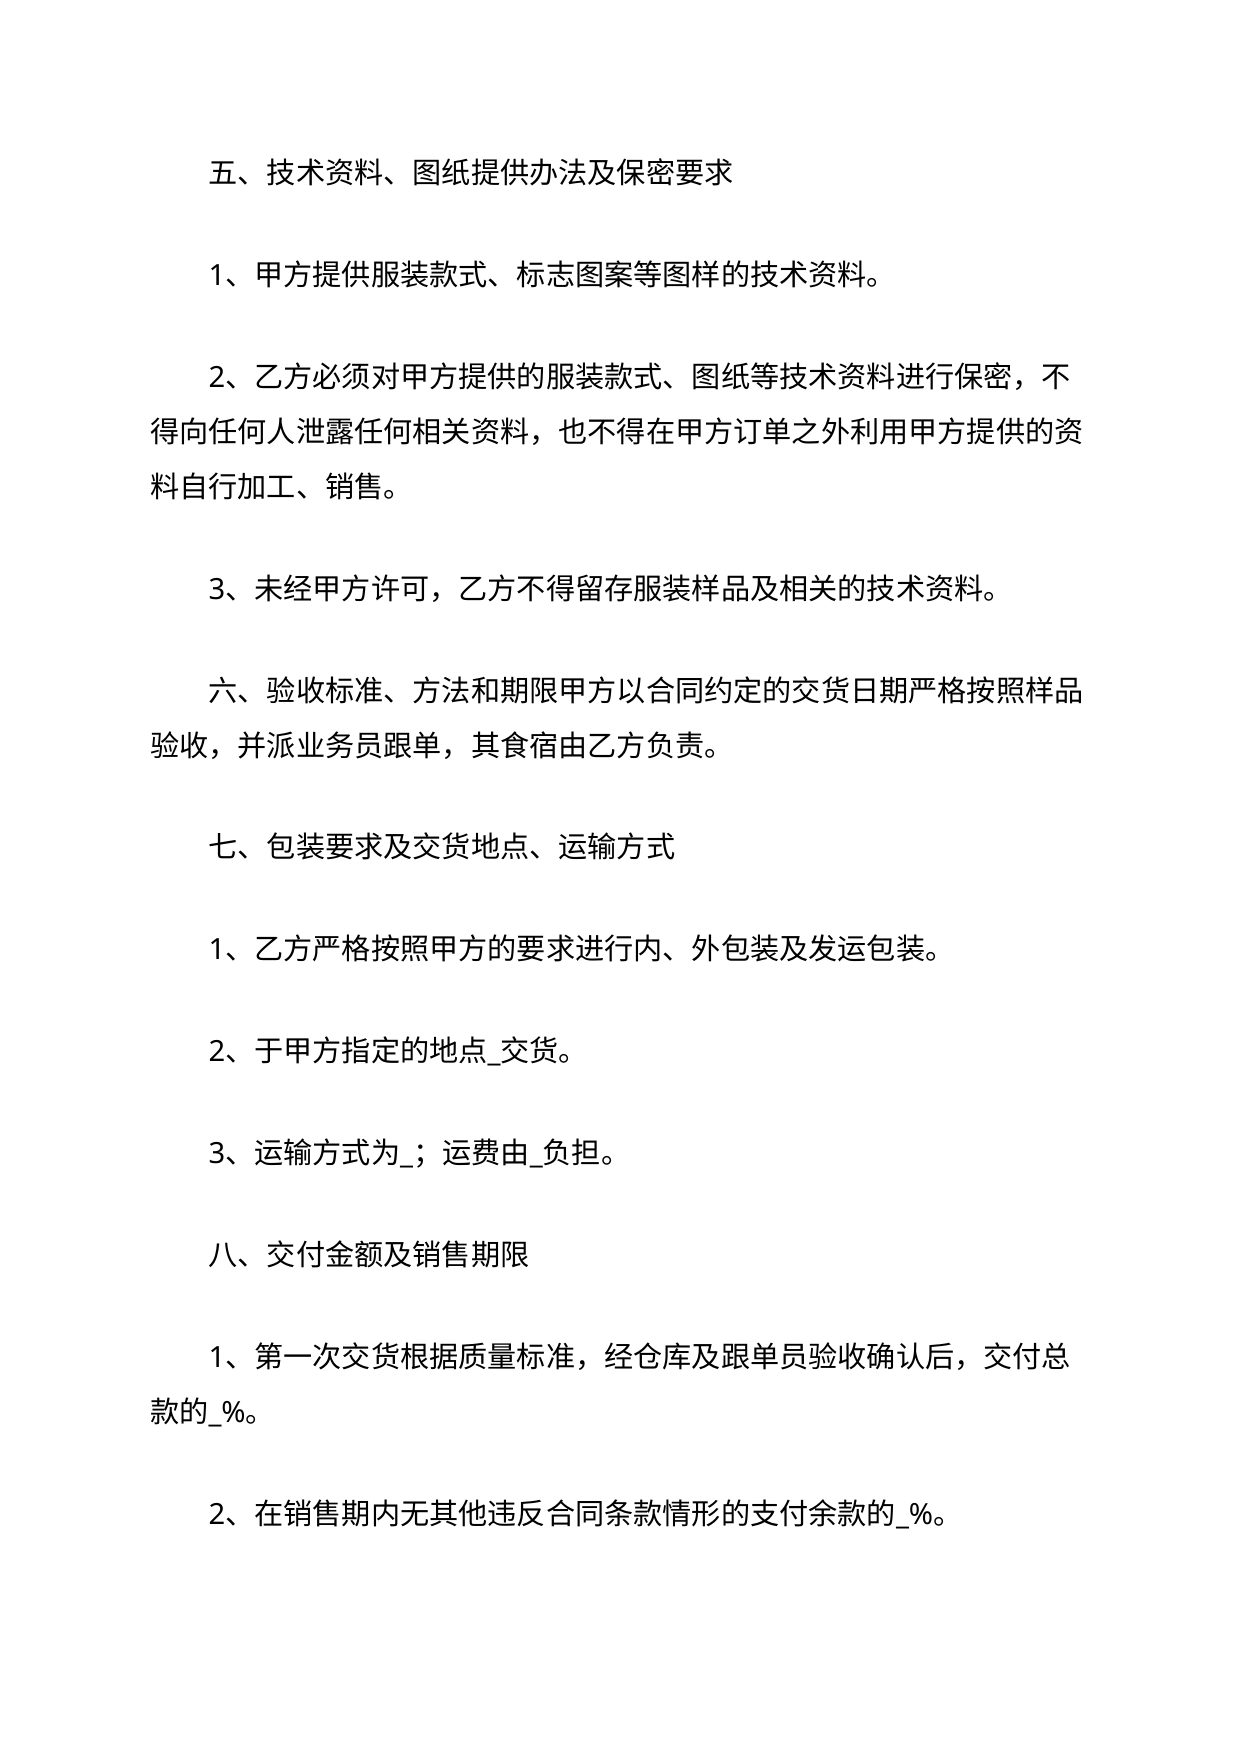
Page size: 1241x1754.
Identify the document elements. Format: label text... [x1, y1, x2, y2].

text 3、未经甲方许可，乙方不得留存服装样品及相关的技术资料。 [150, 565, 1090, 608]
text 1、第一次交货根据质量标准，经仓库及跟单员验收确认后，交付总款的_%。 [150, 1333, 1090, 1431]
text 六、验收标准、方法和期限甲方以合同约定的交货日期严格按照样品验收，并派业务员跟单，其食宿由乙方负责。 [150, 667, 1090, 764]
text 八、交付金额及销售期限 [150, 1232, 1090, 1274]
text 3、运输方式为_；运费由_负担。 [150, 1130, 1090, 1172]
text 1、乙方严格按照甲方的要求进行内、外包装及发运包装。 [150, 926, 1090, 968]
text 1、甲方提供服装款式、标志图案等图样的技术资料。 [150, 252, 1090, 294]
text 七、包装要求及交货地点、运输方式 [150, 824, 1090, 866]
text 2、乙方必须对甲方提供的服装款式、图纸等技术资料进行保密，不得向任何人泄露任何相关资料，也不得在甲方订单之外利用甲方提供的资料自行加工、销售。 [150, 354, 1090, 506]
text 2、在销售期内无其他违反合同条款情形的支付余款的_%。 [150, 1491, 1090, 1533]
text 2、于甲方指定的地点_交货。 [150, 1028, 1090, 1070]
text 五、技术资料、图纸提供办法及保密要求 [150, 150, 1090, 192]
